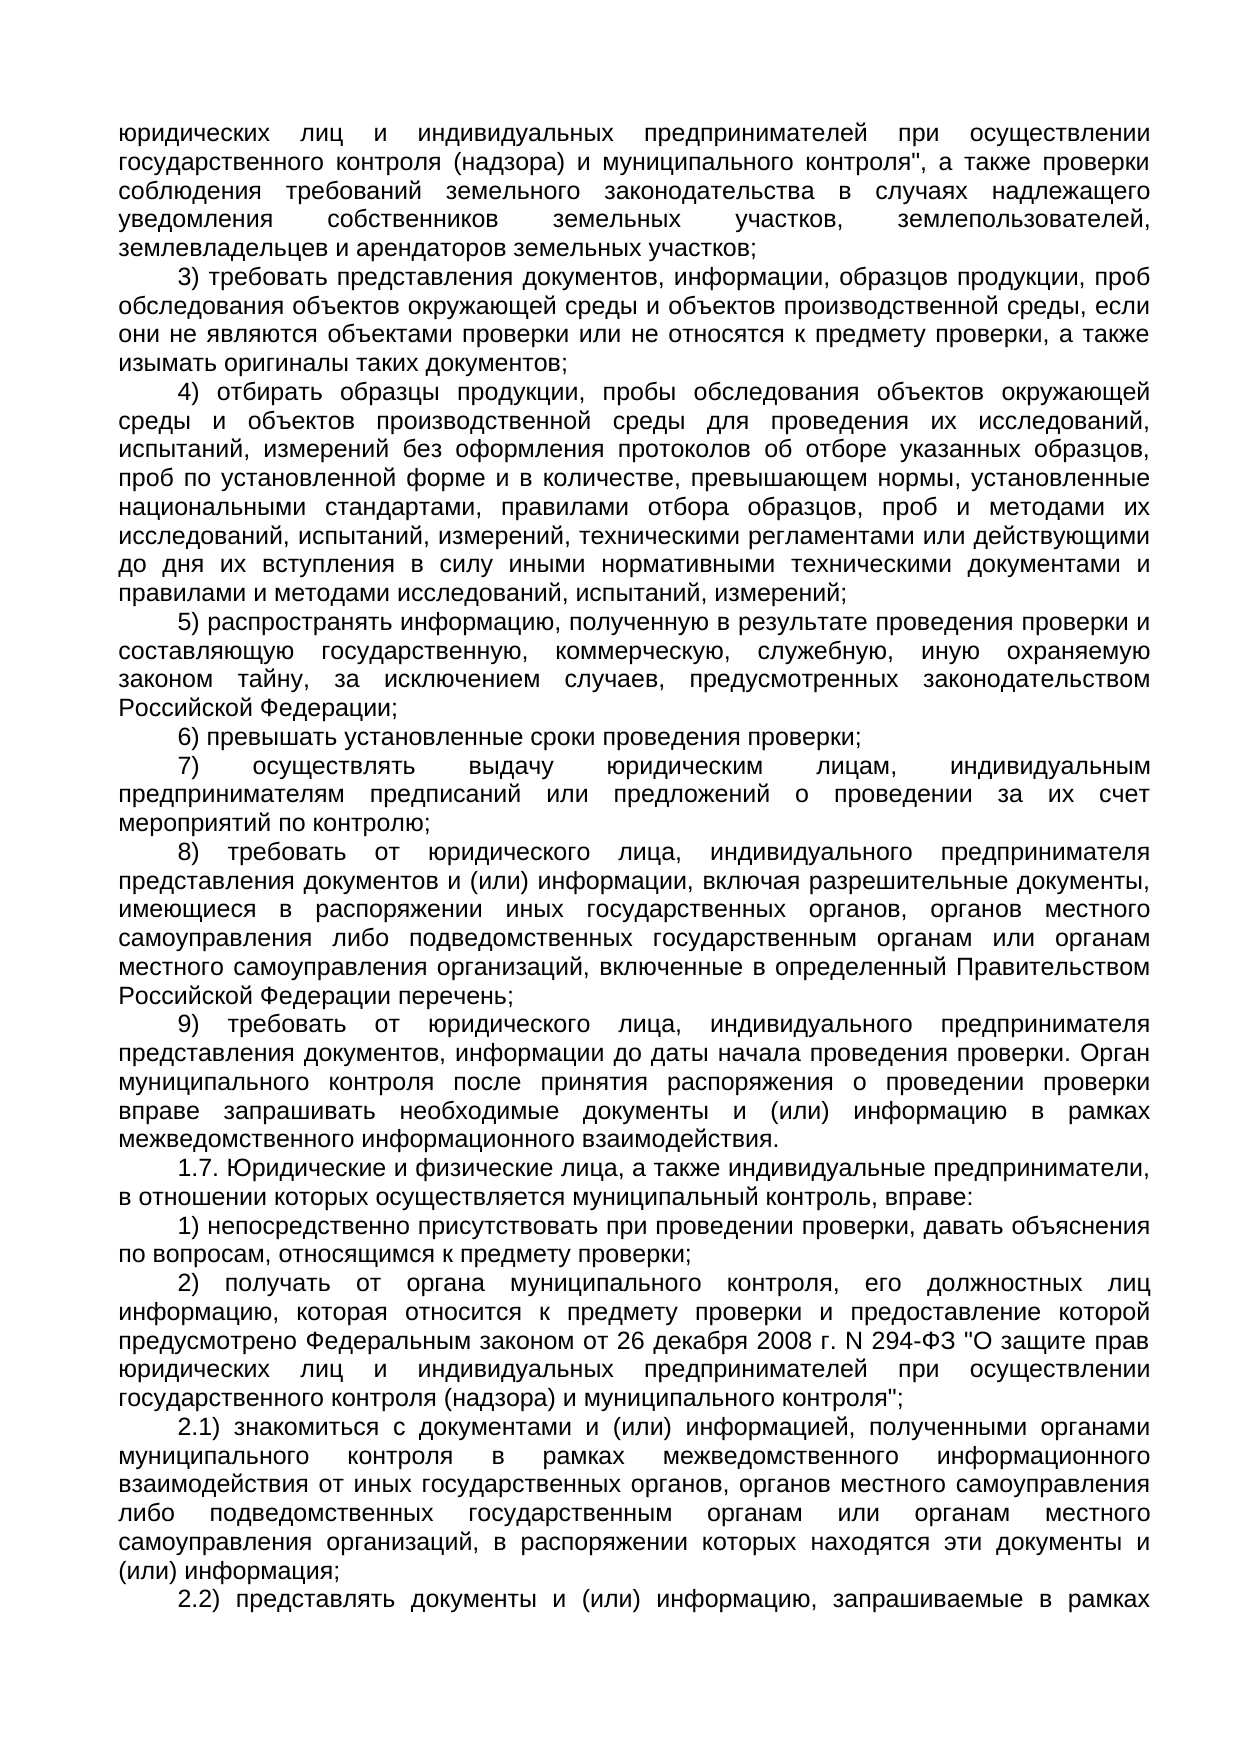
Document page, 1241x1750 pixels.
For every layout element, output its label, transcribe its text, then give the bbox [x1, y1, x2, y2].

text 8) требовать от юридического лица, индивидуального предпринимателя представления документов и (или) информации, включая разрешительные документы, имеющиеся в распоряжении иных государственных органов, органов местного самоуправления либо подведомственных государственным органам или органам местного самоуправления организаций, включенные в определенный Правительством Российской Федерации перечень; [118, 837, 1152, 1009]
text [118, 1584, 1152, 1613]
text 1) непосредственно присутствовать при проведении проверки, давать объяснения по вопросам, относящимся к предмету проверки; [118, 1211, 1152, 1268]
text 2) получать от органа муниципального контроля, его должностных лиц информацию, которая относится к предмету проверки и предоставление которой предусмотрено Федеральным законом от 26 декабря 2008 г. N 294-ФЗ "О защите прав юридических лиц и индивидуальных предпринимателей при осуществлении государственного контроля (надзора) и муниципального контроля"; [118, 1268, 1152, 1412]
text 9) требовать от юридического лица, индивидуального предпринимателя представления документов, информации до даты начала проведения проверки. Орган муниципального контроля после принятия распоряжения о проведении проверки вправе запрашивать необходимые документы и (или) информацию в рамках межведомственного информационного взаимодействия. [118, 1009, 1152, 1153]
text 5) распространять информацию, полученную в результате проведения проверки и составляющую государственную, коммерческую, служебную, иную охраняемую законом тайну, за исключением случаев, предусмотренных законодательством Российской Федерации; [118, 607, 1152, 722]
text 6) превышать установленные сроки проведения проверки; [118, 722, 1152, 751]
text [118, 118, 1152, 262]
text 2.1) знакомиться с документами и (или) информацией, полученными органами муниципального контроля в рамках межведомственного информационного взаимодействия от иных государственных органов, органов местного самоуправления либо подведомственных государственным органам или органам местного самоуправления организаций, в распоряжении которых находятся эти документы и (или) информация; [118, 1412, 1152, 1584]
text 7) осуществлять выдачу юридическим лицам, индивидуальным предпринимателям предписаний или предложений о проведении за их счет мероприятий по контролю; [118, 751, 1152, 837]
text 1.7. Юридические и физические лица, а также индивидуальные предприниматели, в отношении которых осуществляется муниципальный контроль, вправе: [118, 1153, 1152, 1211]
text 4) отбирать образцы продукции, пробы обследования объектов окружающей среды и объектов производственной среды для проведения их исследований, испытаний, измерений без оформления протоколов об отборе указанных образцов, проб по установленной форме и в количестве, превышающем нормы, установленные национальными стандартами, правилами отбора образцов, проб и методами их исследований, испытаний, измерений, техническими регламентами или действующими до дня их вступления в силу иными нормативными техническими документами и правилами и методами исследований, испытаний, измерений; [118, 377, 1152, 607]
text 3) требовать представления документов, информации, образцов продукции, проб обследования объектов окружающей среды и объектов производственной среды, если они не являются объектами проверки или не относятся к предмету проверки, а также изымать оригиналы таких документов; [118, 262, 1152, 377]
